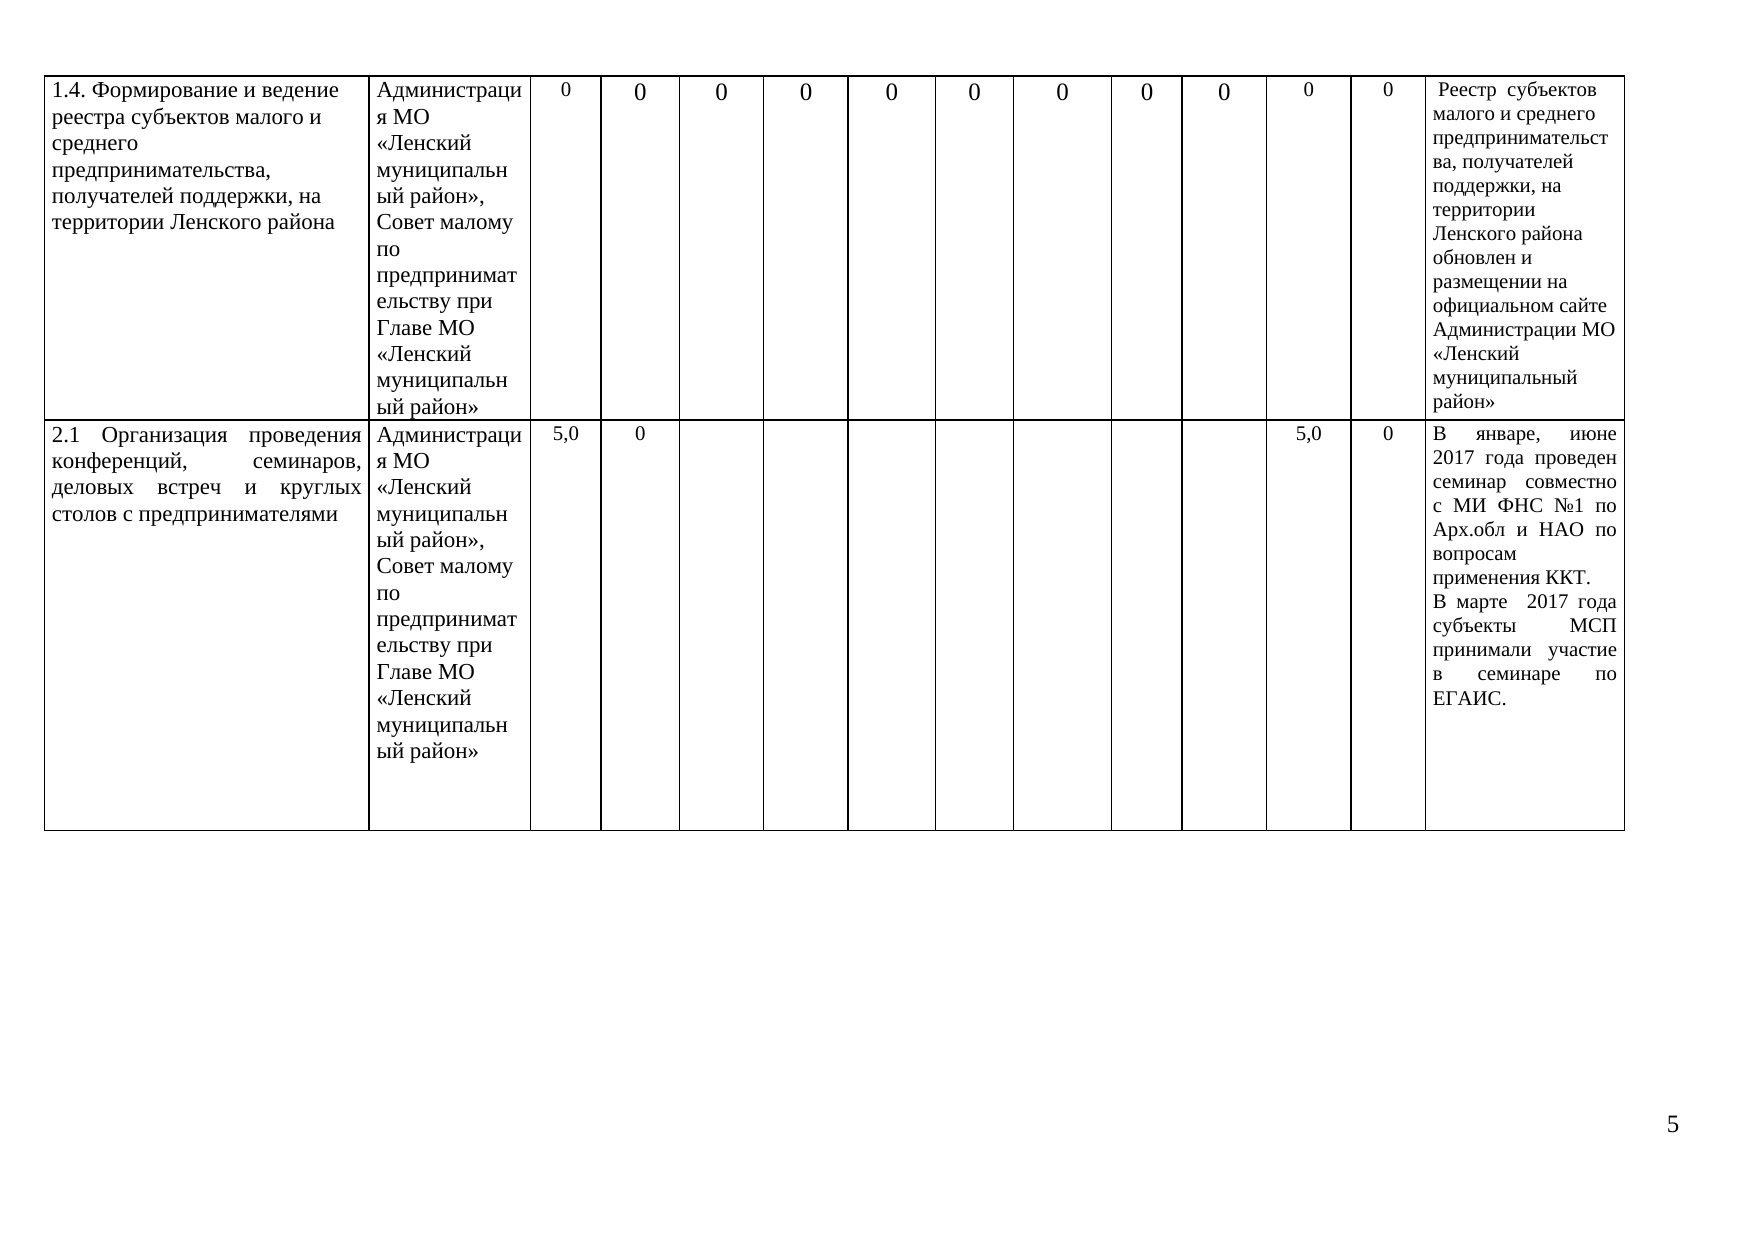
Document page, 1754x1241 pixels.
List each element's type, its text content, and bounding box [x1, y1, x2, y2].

table_cell Администрация МО «Ленский муниципальный район», Совет малому по предпринимательству при Главе МО «Ленский муниципальный район» [370, 421, 530, 830]
table_cell 0 [1267, 77, 1350, 419]
table_cell 0 [680, 77, 763, 419]
table_cell 2.1 Организация проведения конференций, семинаров, деловых встреч и круглых столов с предпринимателями [45, 421, 368, 830]
table_cell 0 [1352, 77, 1425, 419]
table_cell [936, 421, 1013, 830]
table_cell [849, 421, 935, 830]
table_cell В январе, июне 2017 года проведен семинар совместно с МИ ФНС №1 по Арх.обл и НАО по вопросам применения ККТ. В марте 2017 года субъекты МСП принимали участие в семинаре по ЕГАИС. [1426, 421, 1624, 830]
table_cell 0 [1112, 77, 1181, 419]
table_cell 1.4. Формирование и ведение реестра субъектов малого и среднего предпринимательства, получателей поддержки, на территории Ленского района [45, 77, 368, 419]
table_cell [1183, 421, 1266, 830]
table_cell [764, 421, 847, 830]
table_cell 0 [764, 77, 847, 419]
table_cell [1112, 421, 1181, 830]
table_cell [1014, 421, 1111, 830]
table_cell 0 [1014, 77, 1111, 419]
table_cell 5,0 [531, 421, 600, 830]
table_cell Администрация МО «Ленский муниципальный район», Совет малому по предпринимательству при Главе МО «Ленский муниципальный район» [370, 77, 530, 419]
table_cell 0 [602, 77, 679, 419]
table_cell 0 [849, 77, 935, 419]
table_cell 0 [936, 77, 1013, 419]
table_cell Реестр субъектов малого и среднего предпринимательства, получателей поддержки, на территории Ленского района обновлен и размещении на официальном сайте Администрации МО «Ленский муниципальный район» [1426, 77, 1624, 419]
table_cell 5,0 [1267, 421, 1350, 830]
table_cell [680, 421, 763, 830]
table_cell 0 [602, 421, 679, 830]
table_cell 0 [1183, 77, 1266, 419]
table_cell 0 [531, 77, 600, 419]
table_cell 0 [1352, 421, 1425, 830]
